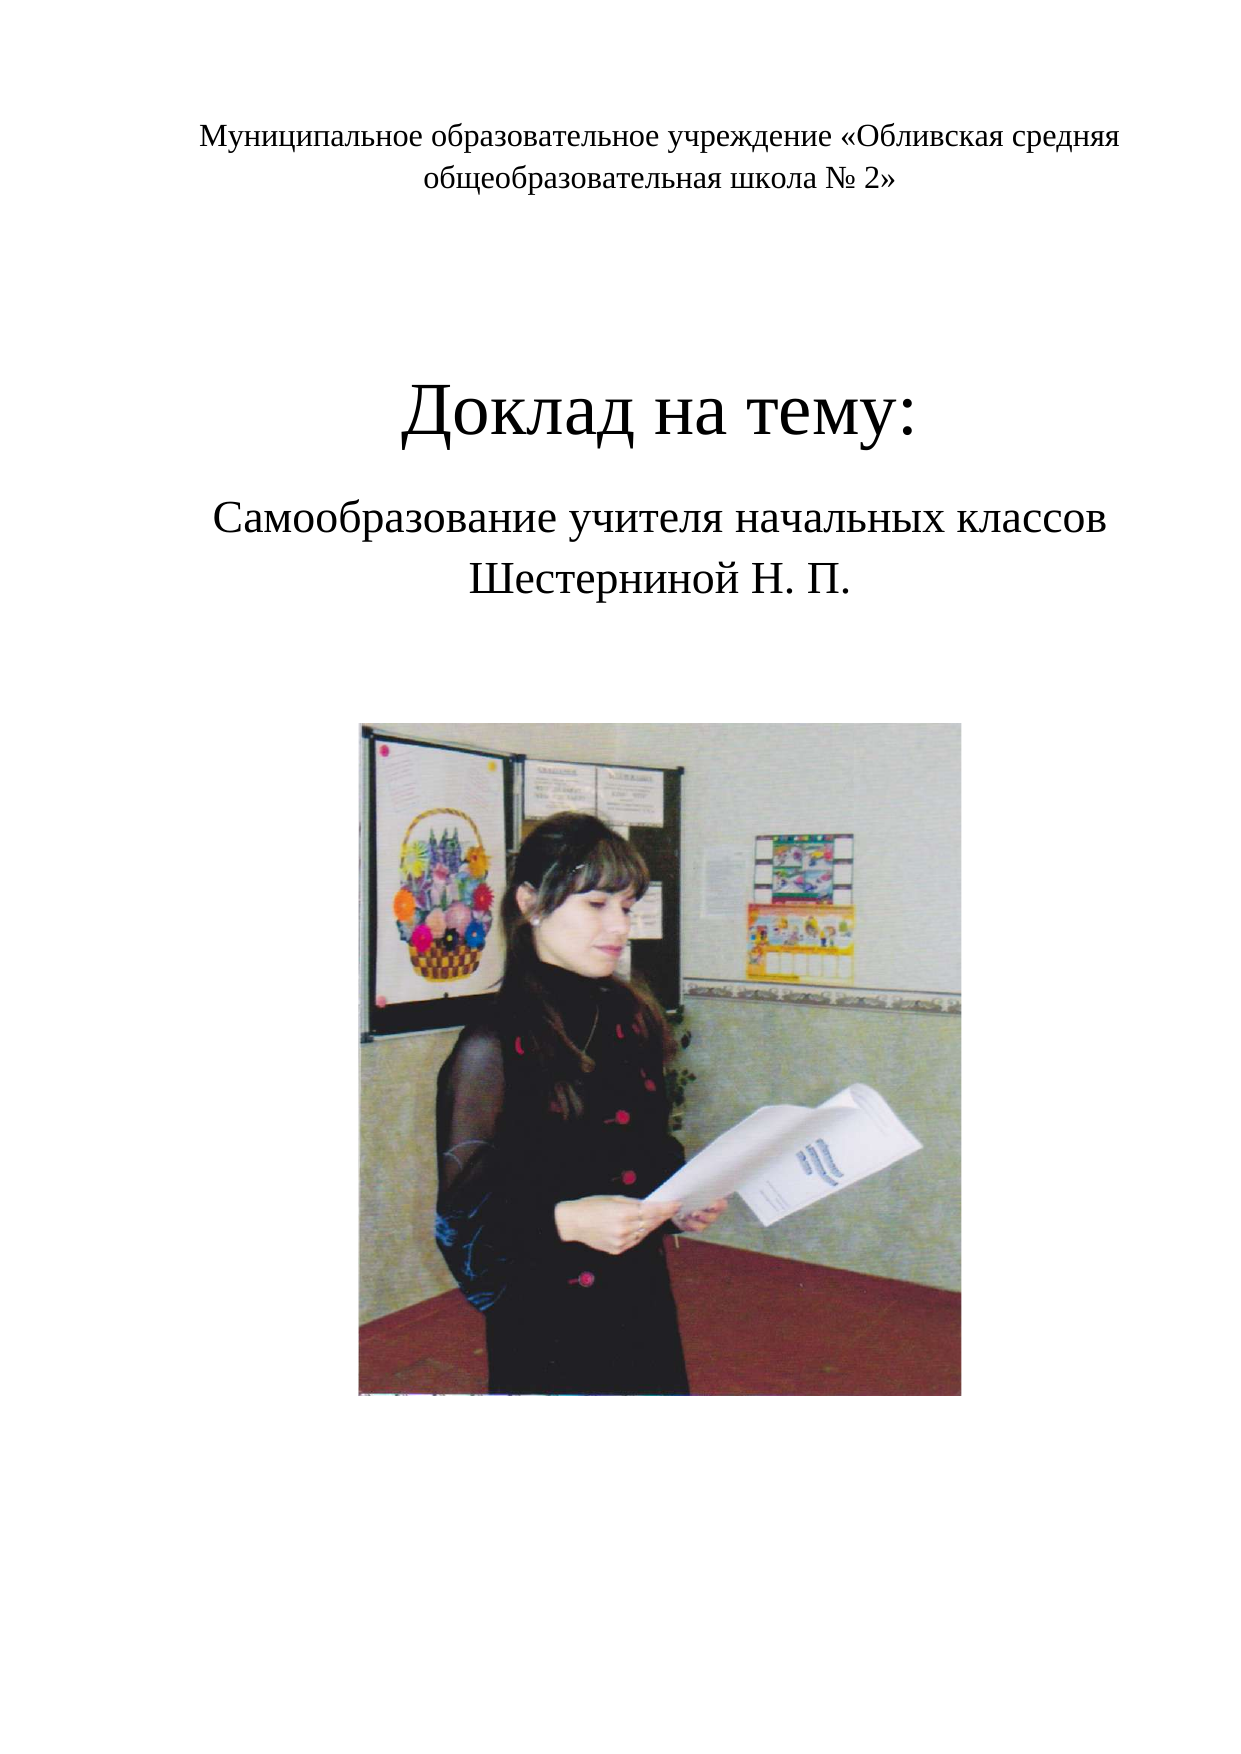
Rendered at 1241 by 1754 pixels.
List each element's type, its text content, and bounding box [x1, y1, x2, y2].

text Доклад на тему: [82, 365, 1238, 451]
text Муниципальное образовательное учреждение «Обливская средняя общеобразовательная школа № 2» [82, 116, 1238, 196]
text Самообразование учителя начальных классов Шестерниной Н. П. [82, 490, 1238, 603]
picture [358, 723, 962, 1396]
